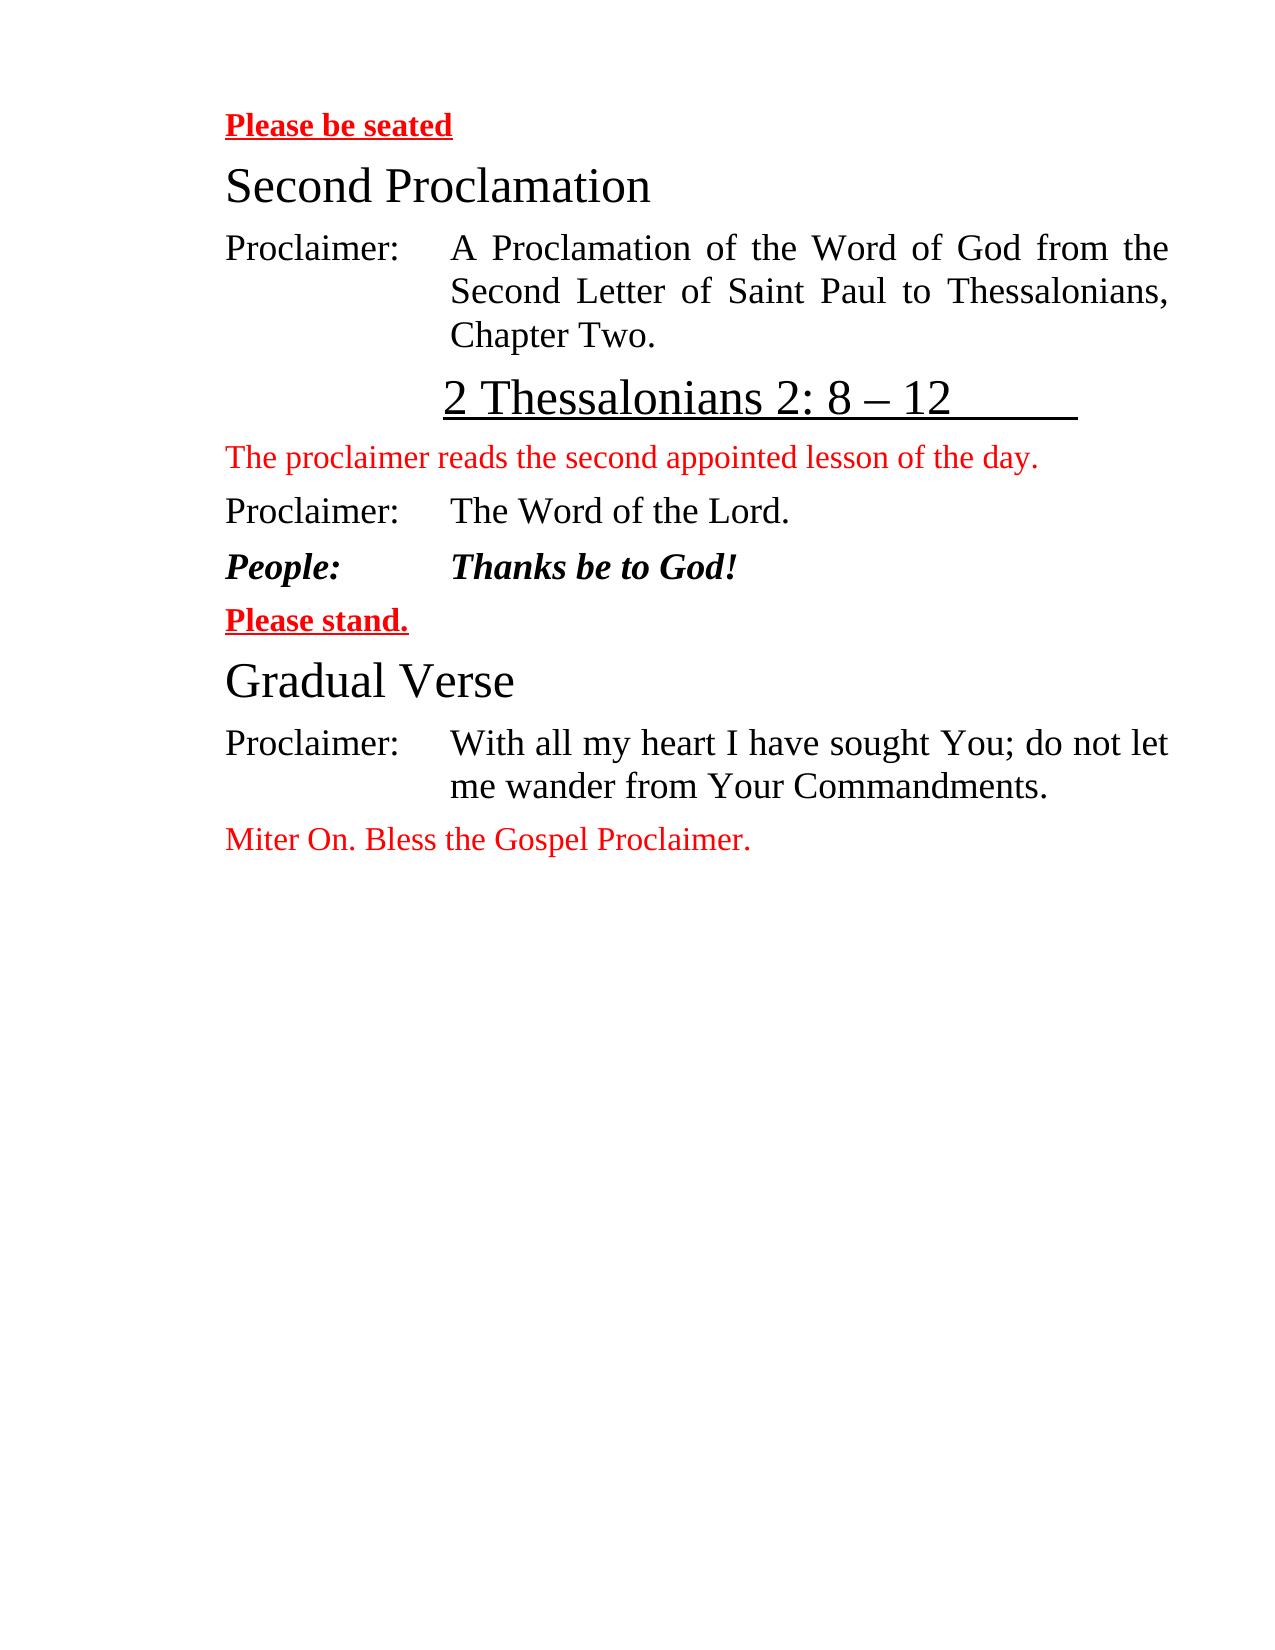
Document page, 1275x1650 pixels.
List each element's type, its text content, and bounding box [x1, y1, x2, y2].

text People: Thanks be to God! [225, 544, 1170, 587]
text Proclaimer: The Word of the Lord. [225, 488, 1170, 532]
text Proclaimer: A Proclamation of the Word of God from the Second Letter of Saint Paul to Thessalonians, Chapter Two. [225, 226, 1170, 355]
text Second Proclamation [225, 156, 1170, 213]
text Proclaimer: With all my heart I have sought You; do not let me wander from Your Commandments. [225, 721, 1170, 807]
text 2 Thessalonians 2: 8 – 12 [225, 368, 1170, 425]
text Gradual Verse [225, 651, 1170, 708]
text Please be seated [225, 105, 1170, 143]
text Please stand. [225, 600, 1170, 638]
text Miter On. Bless the Gospel Proclaimer. [225, 819, 1170, 858]
text The proclaimer reads the second appointed lesson of the day. [225, 438, 1170, 476]
